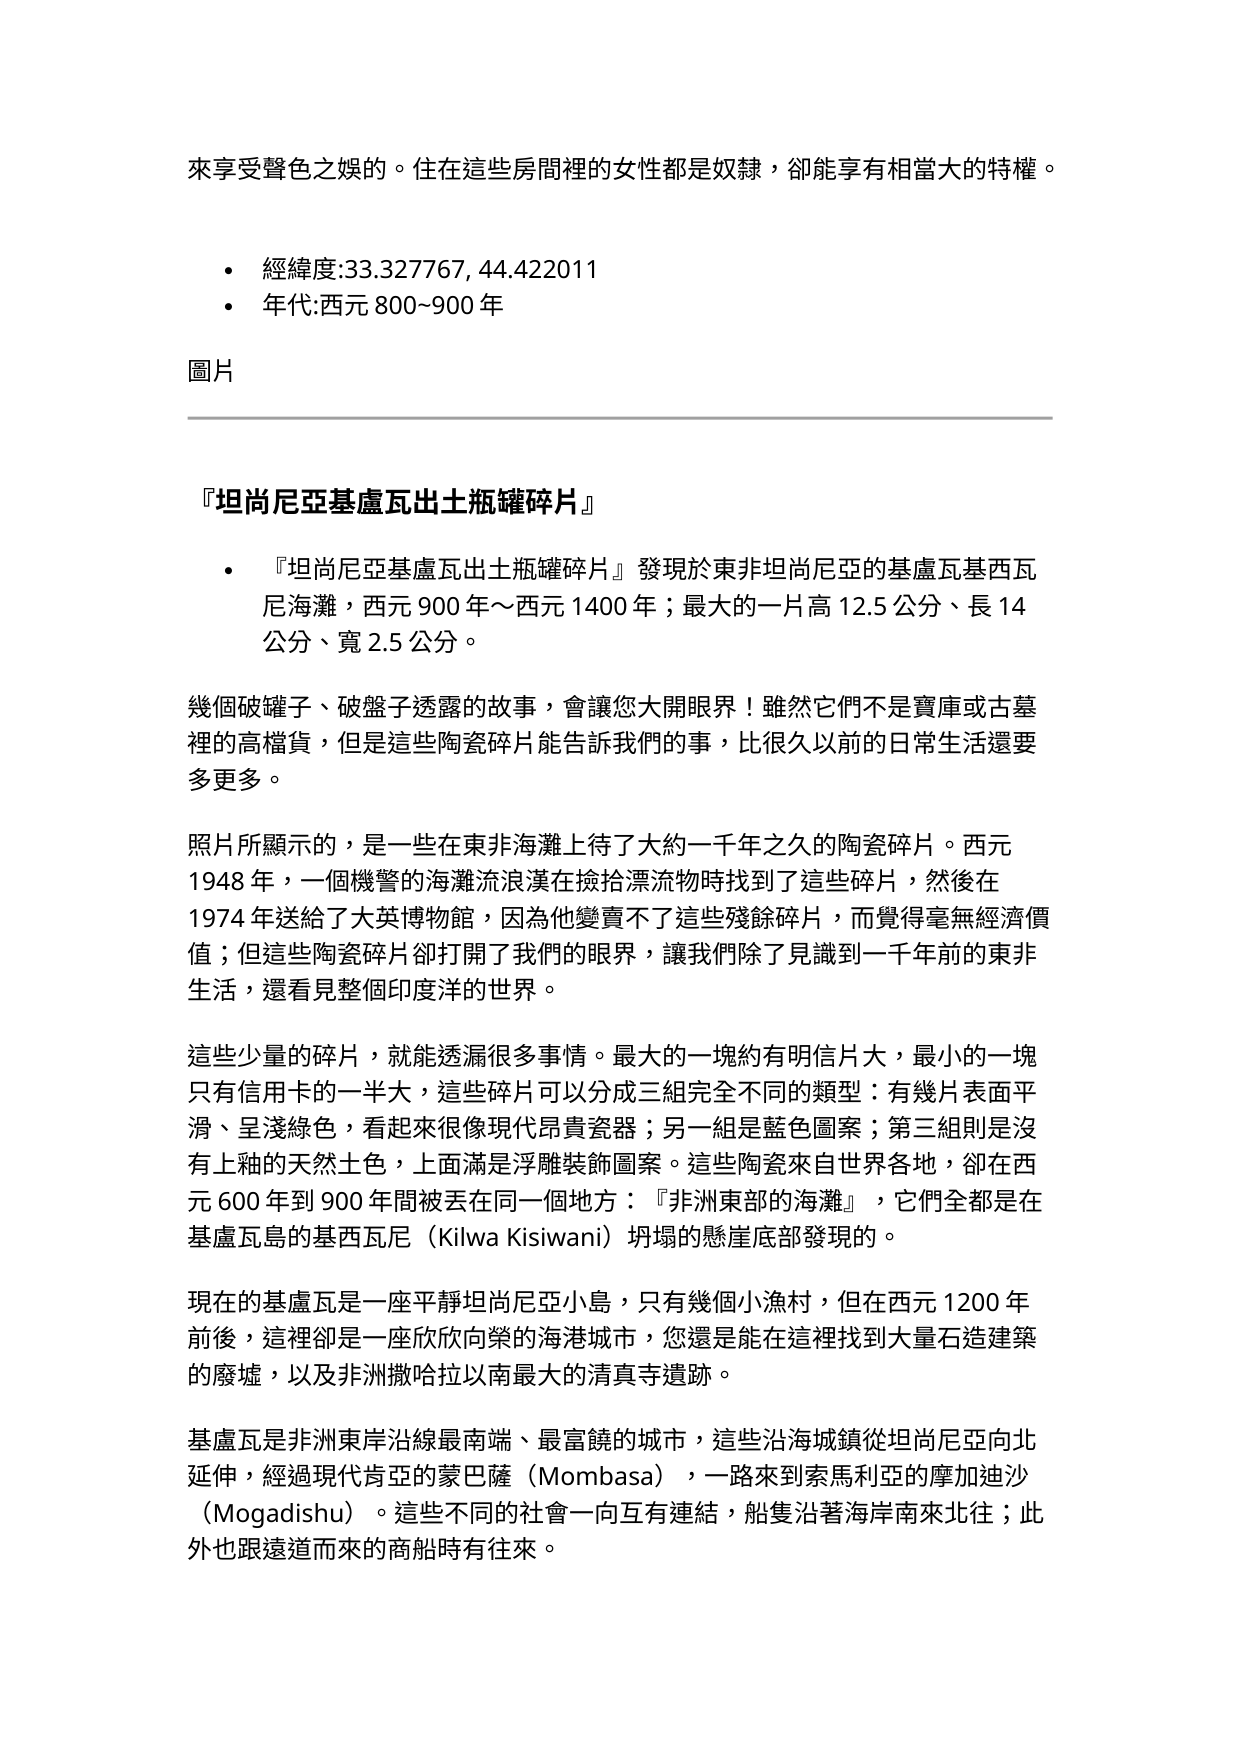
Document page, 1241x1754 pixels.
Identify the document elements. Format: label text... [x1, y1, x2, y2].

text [187, 150, 1053, 220]
text 幾個破罐子、破盤子透露的故事，會讓您大開眼界！雖然它們不是寶庫或古墓裡的高檔貨，但是這些陶瓷碎片能告訴我們的事，比很久以前的日常生活還要多更多。 [187, 688, 1053, 796]
text 這些少量的碎片，就能透漏很多事情。最大的一塊約有明信片大，最小的一塊只有信用卡的一半大，這些碎片可以分成三組完全不同的類型：有幾片表面平滑、呈淺綠色，看起來很像現代昂貴瓷器；另一組是藍色圖案；第三組則是沒有上釉的天然土色，上面滿是浮雕裝飾圖案。這些陶瓷來自世界各地，卻在西元600年到900年間被丟在同一個地方：『非洲東部的海灘』，它們全都是在基盧瓦島的基西瓦尼（Kilwa Kisiwani）坍塌的懸崖底部發現的。 [187, 1036, 1053, 1253]
subtitle 『坦尚尼亞基盧瓦出土瓶罐碎片』 [187, 480, 1053, 521]
text 圖片 [187, 351, 1053, 387]
text 基盧瓦是非洲東岸沿線最南端、最富饒的城市，這些沿海城鎮從坦尚尼亞向北延伸，經過現代肯亞的蒙巴薩（Mombasa），一路來到索馬利亞的摩加迪沙（Mogadishu）。這些不同的社會一向互有連結，船隻沿著海岸南來北往；此外也跟遠道而來的商船時有往來。 [187, 1421, 1053, 1566]
list 『坦尚尼亞基盧瓦出土瓶罐碎片』發現於東非坦尚尼亞的基盧瓦基西瓦尼海灘，西元900年～西元1400年；最大的一片高12.5公分、長14公分、寬2.5公分。 [225, 550, 1053, 658]
list 經緯度:33.327767, 44.422011 [225, 249, 1053, 286]
text 照片所顯示的，是一些在東非海灘上待了大約一千年之久的陶瓷碎片。西元1948年，一個機警的海灘流浪漢在撿拾漂流物時找到了這些碎片，然後在1974年送給了大英博物館，因為他變賣不了這些殘餘碎片，而覺得毫無經濟價值；但這些陶瓷碎片卻打開了我們的眼界，讓我們除了見識到一千年前的東非生活，還看見整個印度洋的世界。 [187, 826, 1053, 1007]
list 年代:西元800~900年 [225, 286, 1053, 322]
text 現在的基盧瓦是一座平靜坦尚尼亞小島，只有幾個小漁村，但在西元1200年前後，這裡卻是一座欣欣向榮的海港城市，您還是能在這裡找到大量石造建築的廢墟，以及非洲撒哈拉以南最大的清真寺遺跡。 [187, 1283, 1053, 1391]
